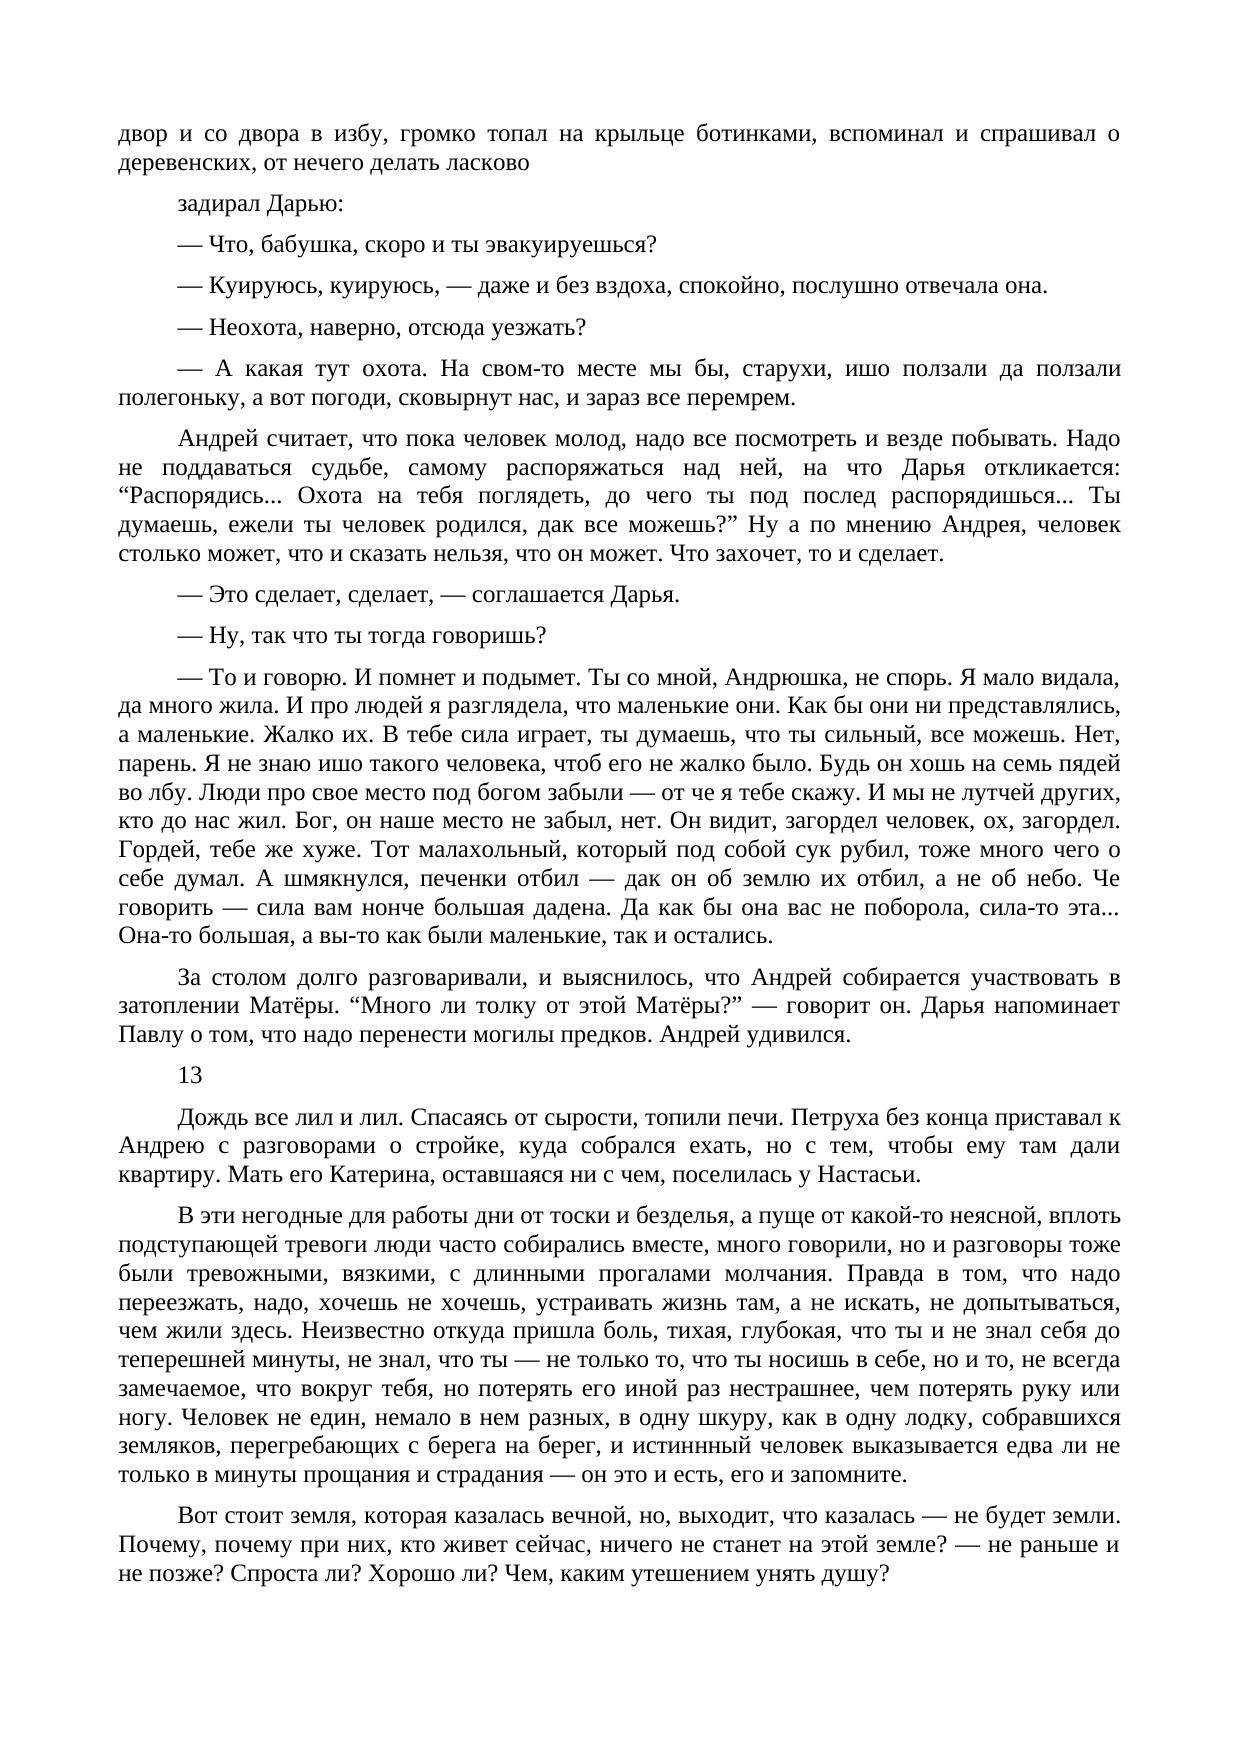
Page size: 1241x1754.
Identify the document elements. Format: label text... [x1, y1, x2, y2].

text задирал Дарью: [118, 188, 1122, 217]
text — Что, бабушка, скоро и ты эвакуируешься? [118, 229, 1122, 258]
text В эти негодные для работы дни от тоски и безделья, а пуще от какой-то неясной, вплоть подступающей тревоги люди часто собирались вместе, много говорили, но и разговоры тоже были тревожными, вязкими, с длинными прогалами молчания. Правда в том, что надо переезжать, надо, хочешь не хочешь, устраивать жизнь там, а не искать, не допытываться, чем жили здесь. Неизвестно откуда пришла боль, тихая, глубокая, что ты и не знал себя до теперешней минуты, не знал, что ты — не только то, что ты носишь в себе, но и то, не всегда замечаемое, что вокруг тебя, но потерять его иной раз нестрашнее, чем потерять руку или ногу. Человек не един, немало в нем разных, в одну шкуру, как в одну лодку, собравшихся земляков, перегребающих с берега на берег, и истиннный человек выказывается едва ли не только в минуты прощания и страдания — он это и есть, его и запомните. [118, 1201, 1122, 1488]
text — То и говорю. И помнет и подымет. Ты со мной, Андрюшка, не спорь. Я мало видала, да много жила. И про людей я разглядела, что маленькие они. Как бы они ни представлялись, а маленькие. Жалко их. В тебе сила играет, ты думаешь, что ты сильный, все можешь. Нет, парень. Я не знаю ишо такого человека, чтоб его не жалко было. Будь он хошь на семь пядей во лбу. Люди про свое место под богом забыли — от че я тебе скажу. И мы не лутчей других, кто до нас жил. Бог, он наше место не забыл, нет. Он видит, загордел человек, ох, загордел. Гордей, тебе же хуже. Тот малахольный, который под собой сук рубил, тоже много чего о себе думал. А шмякнулся, печенки отбил — дак он об землю их отбил, а не об небо. Че говорить — сила вам нонче большая дадена. Да как бы она вас не поборола, сила-то эта... Она-то большая, а вы-то как были маленькие, так и остались. [118, 662, 1122, 949]
text Андрей считает, что пока человек молод, надо все посмотреть и везде побывать. Надо не поддаваться судьбе, самому распоряжаться над ней, на что Дарья откликается: “Распорядись... Охота на тебя поглядеть, до чего ты под послед распорядишься... Ты думаешь, ежели ты человек родился, дак все можешь?” Ну а по мнению Андрея, человек столько может, что и сказать нельзя, что он может. Что захочет, то и сделает. [118, 423, 1122, 567]
text Дождь все лил и лил. Спасаясь от сырости, топили печи. Петруха без конца приставал к Андрею с разговорами о стройке, куда собрался ехать, но с тем, чтобы ему там дали квартиру. Мать его Катерина, оставшаяся ни с чем, поселилась у Настасьи. [118, 1102, 1122, 1188]
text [118, 118, 1122, 176]
text — Куируюсь, куируюсь, — даже и без вздоха, спокойно, послушно отвечала она. [118, 271, 1122, 299]
text За столом долго разговаривали, и выяснилось, что Андрей собирается участвовать в затоплении Матёры. “Много ли толку от этой Матёры?” — говорит он. Дарья напоминает Павлу о том, что надо перенести могилы предков. Андрей удивился. [118, 962, 1122, 1048]
text — Неохота, наверно, отсюда уезжать? [118, 312, 1122, 341]
text — Ну, так что ты тогда говоришь? [118, 621, 1122, 649]
text — Это сделает, сделает, — соглашается Дарья. [118, 579, 1122, 608]
text 13 [118, 1061, 1122, 1089]
text Вот стоит земля, которая казалась вечной, но, выходит, что казалась — не будет земли. Почему, почему при них, кто живет сейчас, ничего не станет на этой земле? — не раньше и не позже? Спроста ли? Хорошо ли? Чем, каким утешением унять душу? [118, 1501, 1122, 1587]
text — А какая тут охота. На свом-то месте мы бы, старухи, ишо ползали да ползали полегоньку, а вот погоди, сковырнут нас, и зараз все перемрем. [118, 353, 1122, 411]
